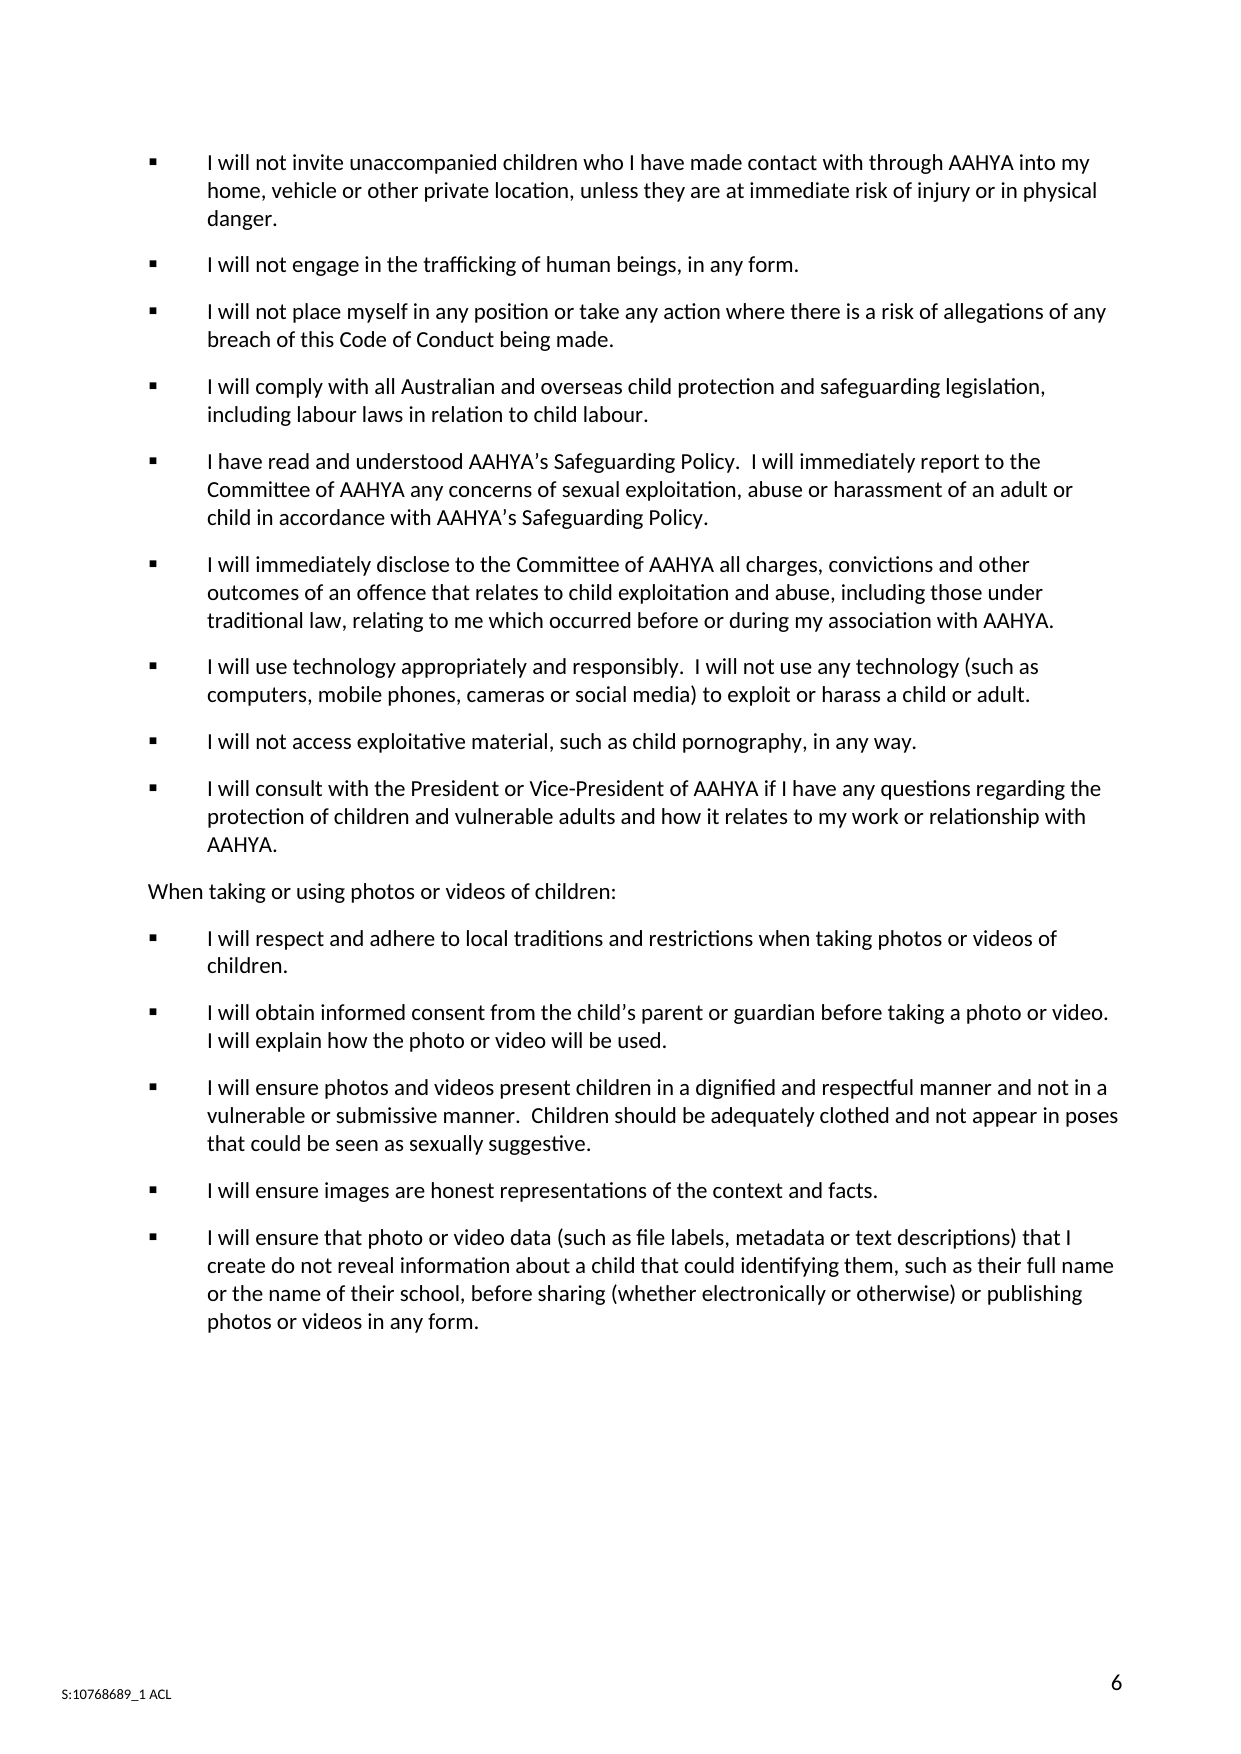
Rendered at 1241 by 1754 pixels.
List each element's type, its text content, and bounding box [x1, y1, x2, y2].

text I will consult with the President or Vice-President of AAHYA if I have any questions regarding the protection of children and vulnerable adults and how it relates to my work or relationship with AAHYA. [148, 774, 1122, 858]
text I will ensure that photo or video data (such as file labels, metadata or text descriptions) that I create do not reveal information about a child that could identifying them, such as their full name or the name of their school, before sharing (whether electronically or otherwise) or publishing photos or videos in any form. [148, 1223, 1122, 1335]
text When taking or using photos or videos of children: [148, 877, 1122, 905]
text I will obtain informed consent from the child’s parent or guardian before taking a photo or video. I will explain how the photo or video will be used. [148, 998, 1122, 1054]
text I will use technology appropriately and responsibly. I will not use any technology (such as computers, mobile phones, cameras or social media) to exploit or harass a child or adult. [148, 652, 1122, 708]
text I will immediately disclose to the Committee of AAHYA all charges, convictions and other outcomes of an offence that relates to child exploitation and abuse, including those under traditional law, relating to me which occurred before or during my association with AAHYA. [148, 550, 1122, 634]
text I will not engage in the trafficking of human beings, in any form. [148, 251, 1122, 278]
text I will not access exploitative material, such as child pornography, in any way. [148, 727, 1122, 755]
text I will comply with all Australian and overseas child protection and safeguarding legislation, including labour laws in relation to child labour. [148, 372, 1122, 428]
text I will ensure images are honest representations of the context and facts. [148, 1176, 1122, 1204]
text I will not invite unaccompanied children who I have made contact with through AAHYA into my home, vehicle or other private location, unless they are at immediate risk of injury or in physical danger. [148, 148, 1122, 232]
text I will respect and adhere to local traditions and restrictions when taking photos or videos of children. [148, 924, 1122, 980]
text I have read and understood AAHYA’s Safeguarding Policy. I will immediately report to the Committee of AAHYA any concerns of sexual exploitation, abuse or harassment of an adult or child in accordance with AAHYA’s Safeguarding Policy. [148, 447, 1122, 531]
text I will ensure photos and videos present children in a dignified and respectful manner and not in a vulnerable or submissive manner. Children should be adequately clothed and not appear in poses that could be seen as sexually suggestive. [148, 1073, 1122, 1157]
text I will not place myself in any position or take any action where there is a risk of allegations of any breach of this Code of Conduct being made. [148, 297, 1122, 353]
